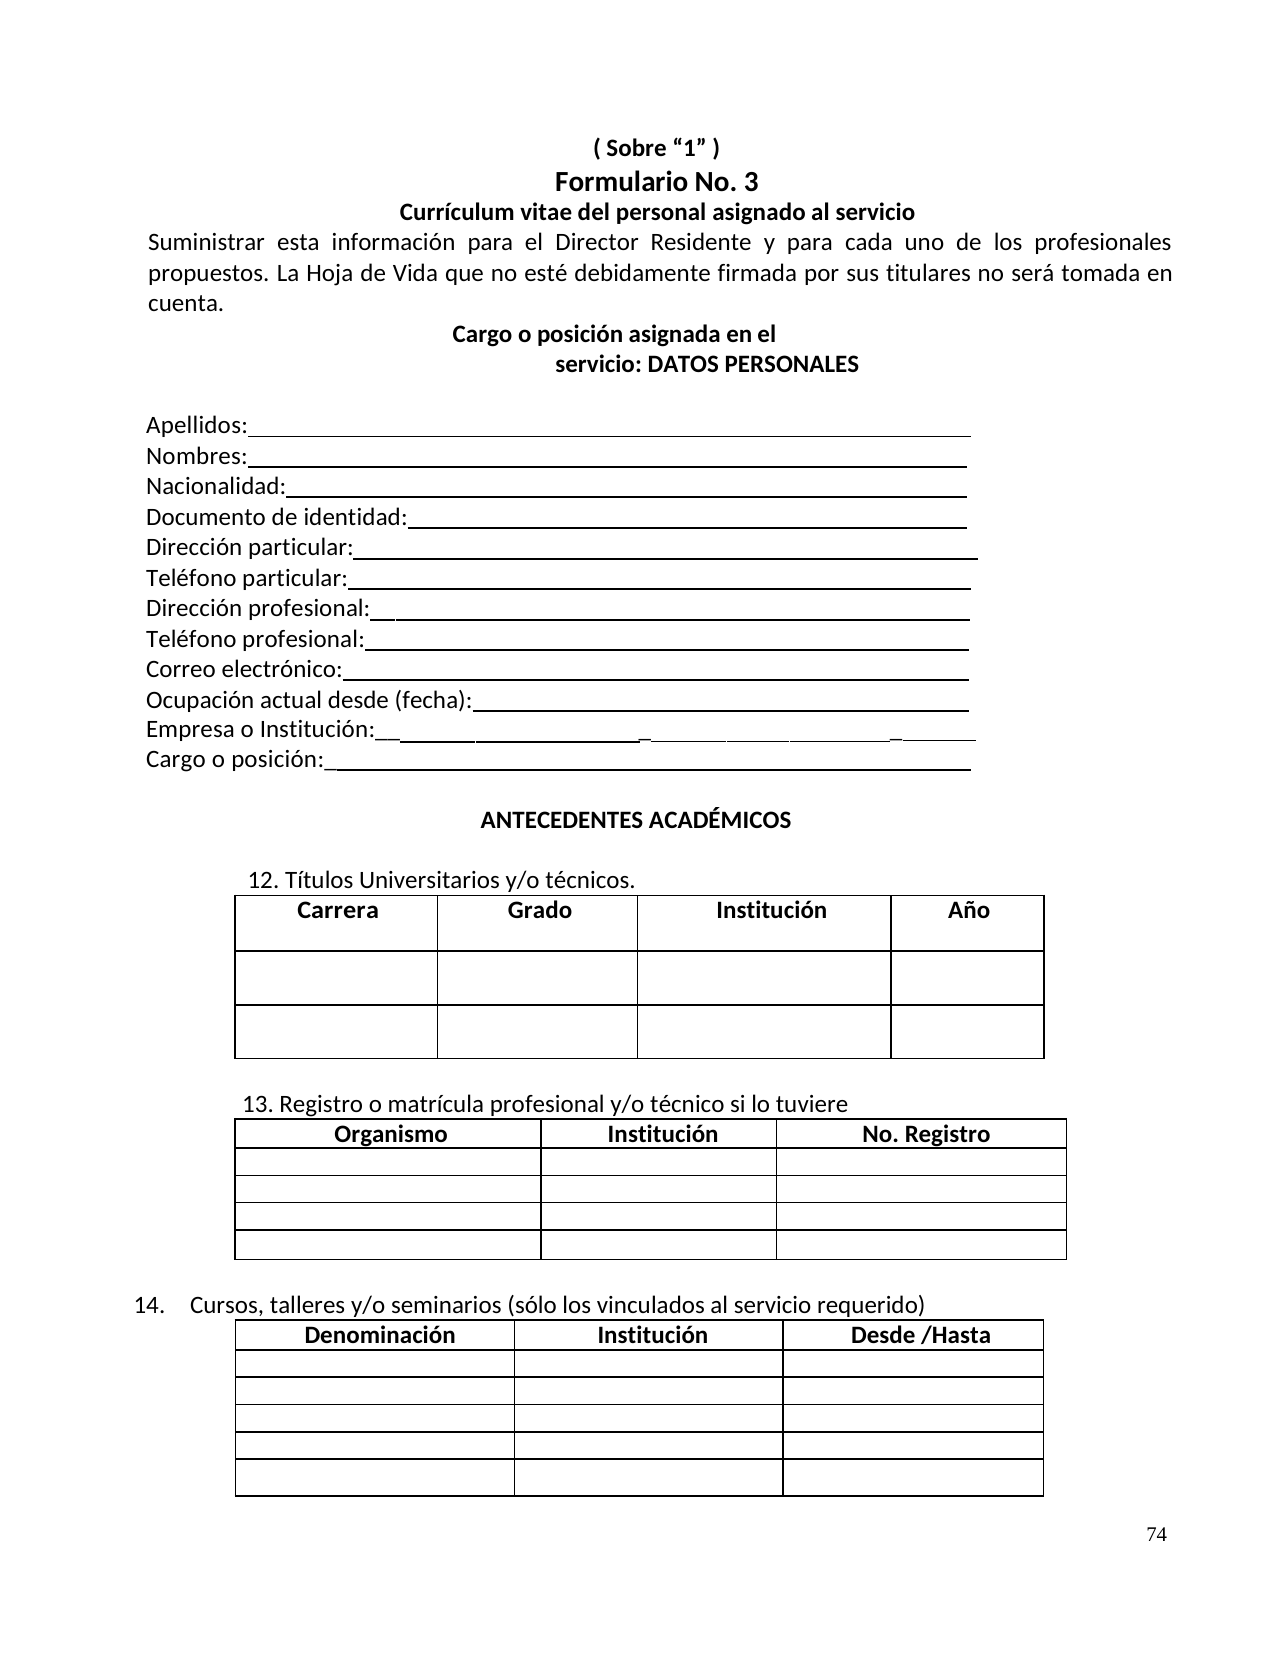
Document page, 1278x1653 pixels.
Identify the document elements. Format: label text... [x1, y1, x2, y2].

table_cell [777, 1203, 1066, 1229]
text 13. Registro o matrícula profesional y/o técnico si lo tuviere [242, 1089, 1181, 1118]
text ANTECEDENTES ACADÉMICOS [480, 804, 1181, 835]
table_cell [542, 1176, 776, 1202]
text Cargo o posición:_ [146, 744, 1181, 773]
table_cell [236, 1231, 540, 1258]
text Cargo o posición asignada en el servicio: DATOS PERSONALES [452, 318, 867, 379]
text Suministrar esta información para el Director Residente y para cada uno de los profesionales propuestos. La Hoja de Vida que no esté debidamente firmada por sus titulares no será tomada en cuenta. [148, 226, 1172, 318]
text Teléfono profesional: Correo electrónico: Ocupación actual desde (fecha): [146, 623, 983, 714]
table_cell [638, 1006, 890, 1058]
table_header Grado [438, 896, 637, 950]
text 14. Cursos, talleres y/o seminarios (sólo los vinculados al servicio requerido) [133, 1289, 1181, 1320]
table_cell [892, 1006, 1043, 1058]
table_header Institución [638, 896, 890, 950]
table_cell [542, 1203, 776, 1229]
text 12. Títulos Universitarios y/o técnicos. [247, 865, 1181, 894]
text Currículum vitae del personal asignado al servicio [399, 196, 1181, 226]
table_cell [236, 952, 437, 1004]
text Teléfono particular: Dirección profesional: [146, 562, 977, 623]
table_cell [236, 1149, 540, 1174]
text _ _ [638, 714, 1181, 744]
table_header Carrera [236, 896, 437, 950]
table_cell [542, 1231, 776, 1258]
table_cell [777, 1231, 1066, 1258]
table_cell [892, 952, 1043, 1004]
table_cell [777, 1176, 1066, 1202]
table_cell [438, 1006, 637, 1058]
table_header Institución [542, 1120, 776, 1147]
table_cell [236, 1203, 540, 1229]
table_cell [638, 952, 890, 1004]
table_header Organismo [236, 1120, 540, 1147]
table_cell [777, 1149, 1066, 1174]
table_cell [236, 1006, 437, 1058]
text Apellidos: [146, 409, 253, 440]
table_header No. Registro [777, 1120, 1066, 1147]
table_header Año [892, 896, 1043, 950]
table_cell [236, 1176, 540, 1202]
table_cell [438, 952, 637, 1004]
text Empresa o Institución:__ [146, 714, 406, 744]
text Nombres: Nacionalidad: Documento de identidad: Dirección particular: [146, 440, 978, 562]
table_cell [542, 1149, 776, 1174]
